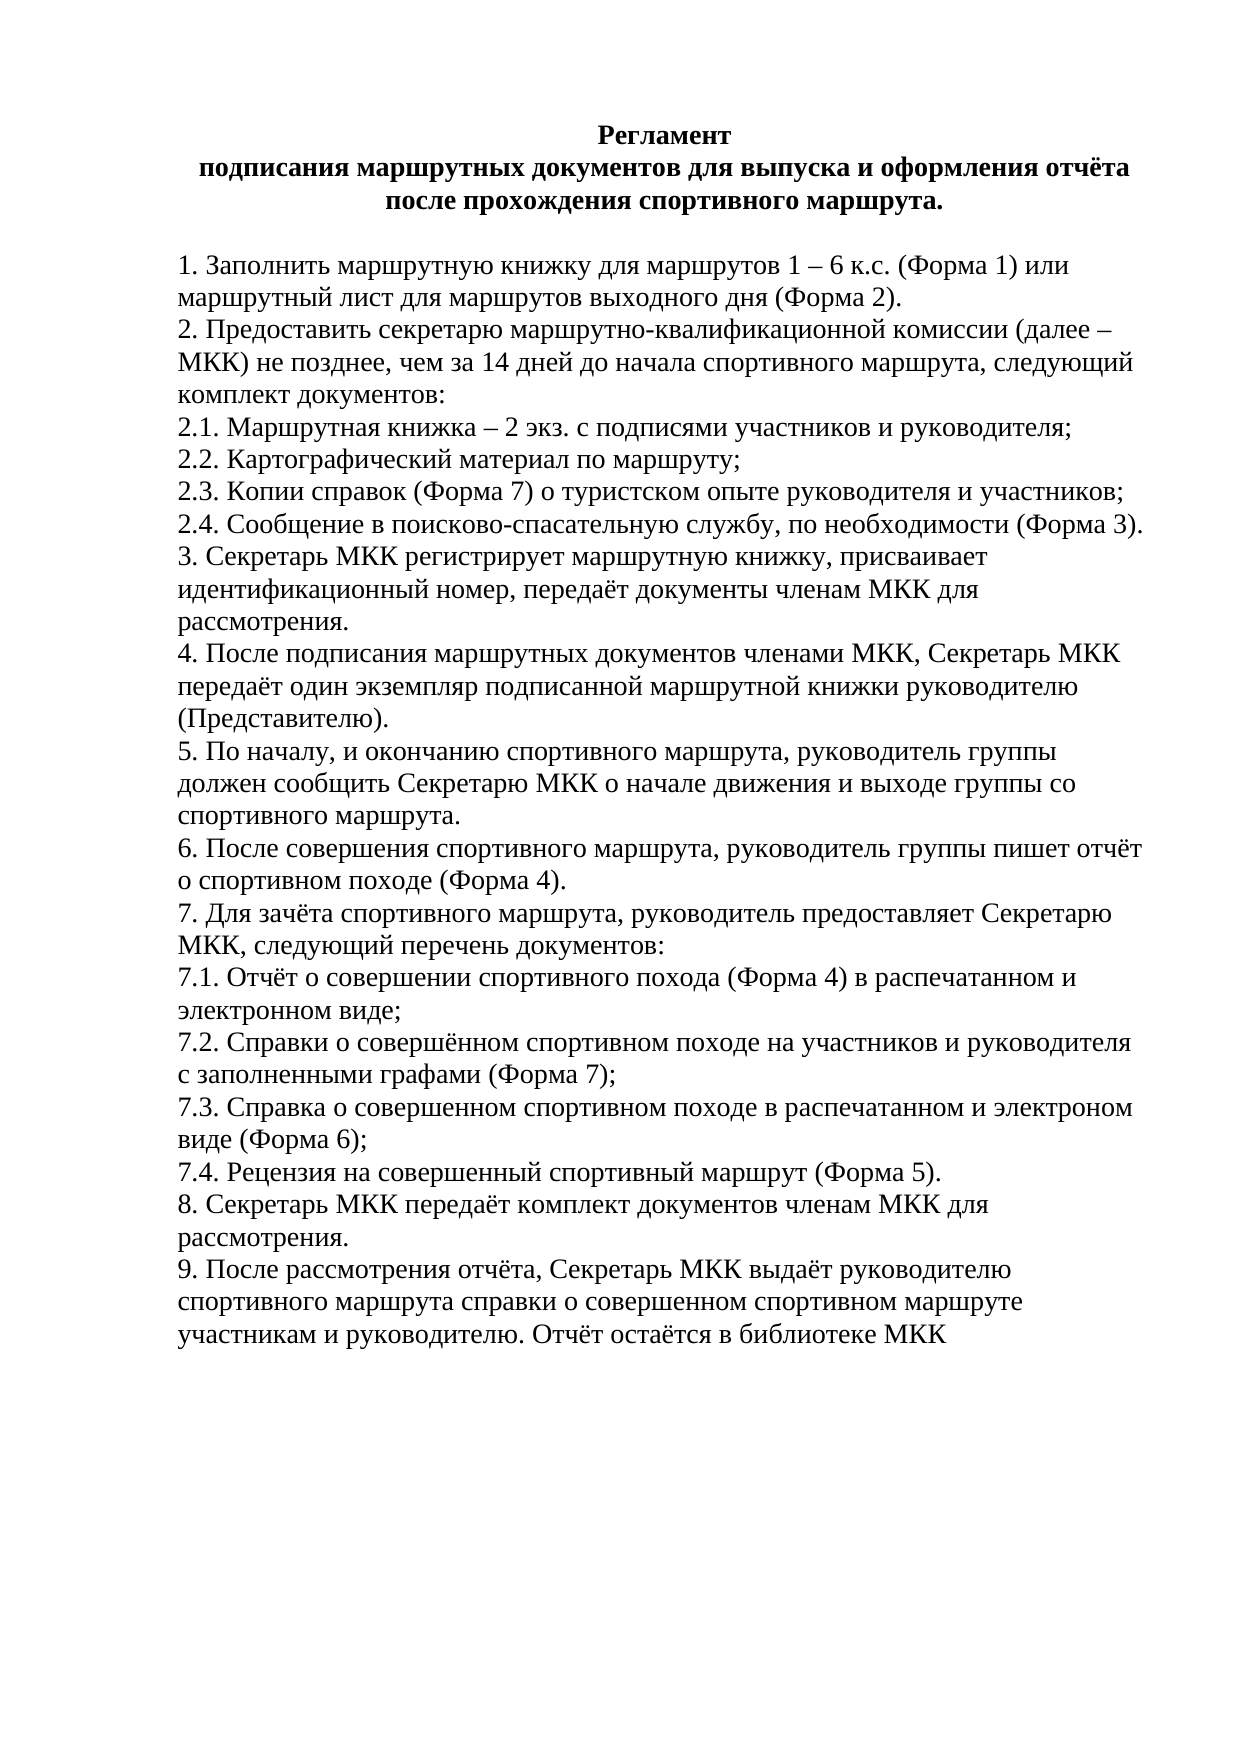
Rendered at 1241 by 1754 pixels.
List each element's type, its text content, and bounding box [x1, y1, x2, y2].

text 4. После подписания маршрутных документов членами МКК, Секретарь МКК передаёт один экземпляр подписанной маршрутной книжки руководителю (Представителю). [177, 636, 1152, 734]
text 2.4. Сообщение в поисково-спасательную службу, по необходимости (Форма 3). [177, 507, 1152, 539]
text 2.3. Копии справок (Форма 7) о туристском опыте руководителя и участников; [177, 474, 1152, 507]
text 5. По началу, и окончанию спортивного маршрута, руководитель группы должен сообщить Секретарю МКК о начале движения и выходе группы со спортивного маршрута. [177, 734, 1152, 831]
text 2.1. Маршрутная книжка – 2 экз. с подписями участников и руководителя; [177, 410, 1152, 442]
text 7.4. Рецензия на совершенный спортивный маршрут (Форма 5). [177, 1155, 1152, 1187]
text 7.3. Справка о совершенном спортивном походе в распечатанном и электроном виде (Форма 6); [177, 1090, 1152, 1155]
text 1. Заполнить маршрутную книжку для маршрутов 1 – 6 к.с. (Форма 1) или маршрутный лист для маршрутов выходного дня (Форма 2). [177, 248, 1152, 312]
text Регламент [177, 118, 1152, 151]
text 9. После рассмотрения отчёта, Секретарь МКК выдаёт руководителю спортивного маршрута справки о совершенном спортивном маршруте участникам и руководителю. Отчёт остаётся в библиотеке МКК [177, 1252, 1152, 1349]
text 7.1. Отчёт о совершении спортивного похода (Форма 4) в распечатанном и электронном виде; [177, 960, 1152, 1025]
text 7. Для зачёта спортивного маршрута, руководитель предоставляет Секретарю МКК, следующий перечень документов: [177, 896, 1152, 960]
text 3. Секретарь МКК регистрирует маршрутную книжку, присваивает идентификационный номер, передаёт документы членам МКК для рассмотрения. [177, 539, 1152, 636]
text подписания маршрутных документов для выпуска и оформления отчёта [177, 151, 1152, 183]
text 2. Предоставить секретарю маршрутно-квалификационной комиссии (далее – МКК) не позднее, чем за 14 дней до начала спортивного маршрута, следующий комплект документов: [177, 312, 1152, 410]
text 8. Секретарь МКК передаёт комплект документов членам МКК для рассмотрения. [177, 1187, 1152, 1252]
text 6. После совершения спортивного маршрута, руководитель группы пишет отчёт о спортивном походе (Форма 4). [177, 831, 1152, 896]
text после прохождения спортивного маршрута. [177, 183, 1152, 215]
text 2.2. Картографический материал по маршруту; [177, 442, 1152, 474]
text 7.2. Справки о совершённом спортивном походе на участников и руководителя с заполненными графами (Форма 7); [177, 1025, 1152, 1090]
